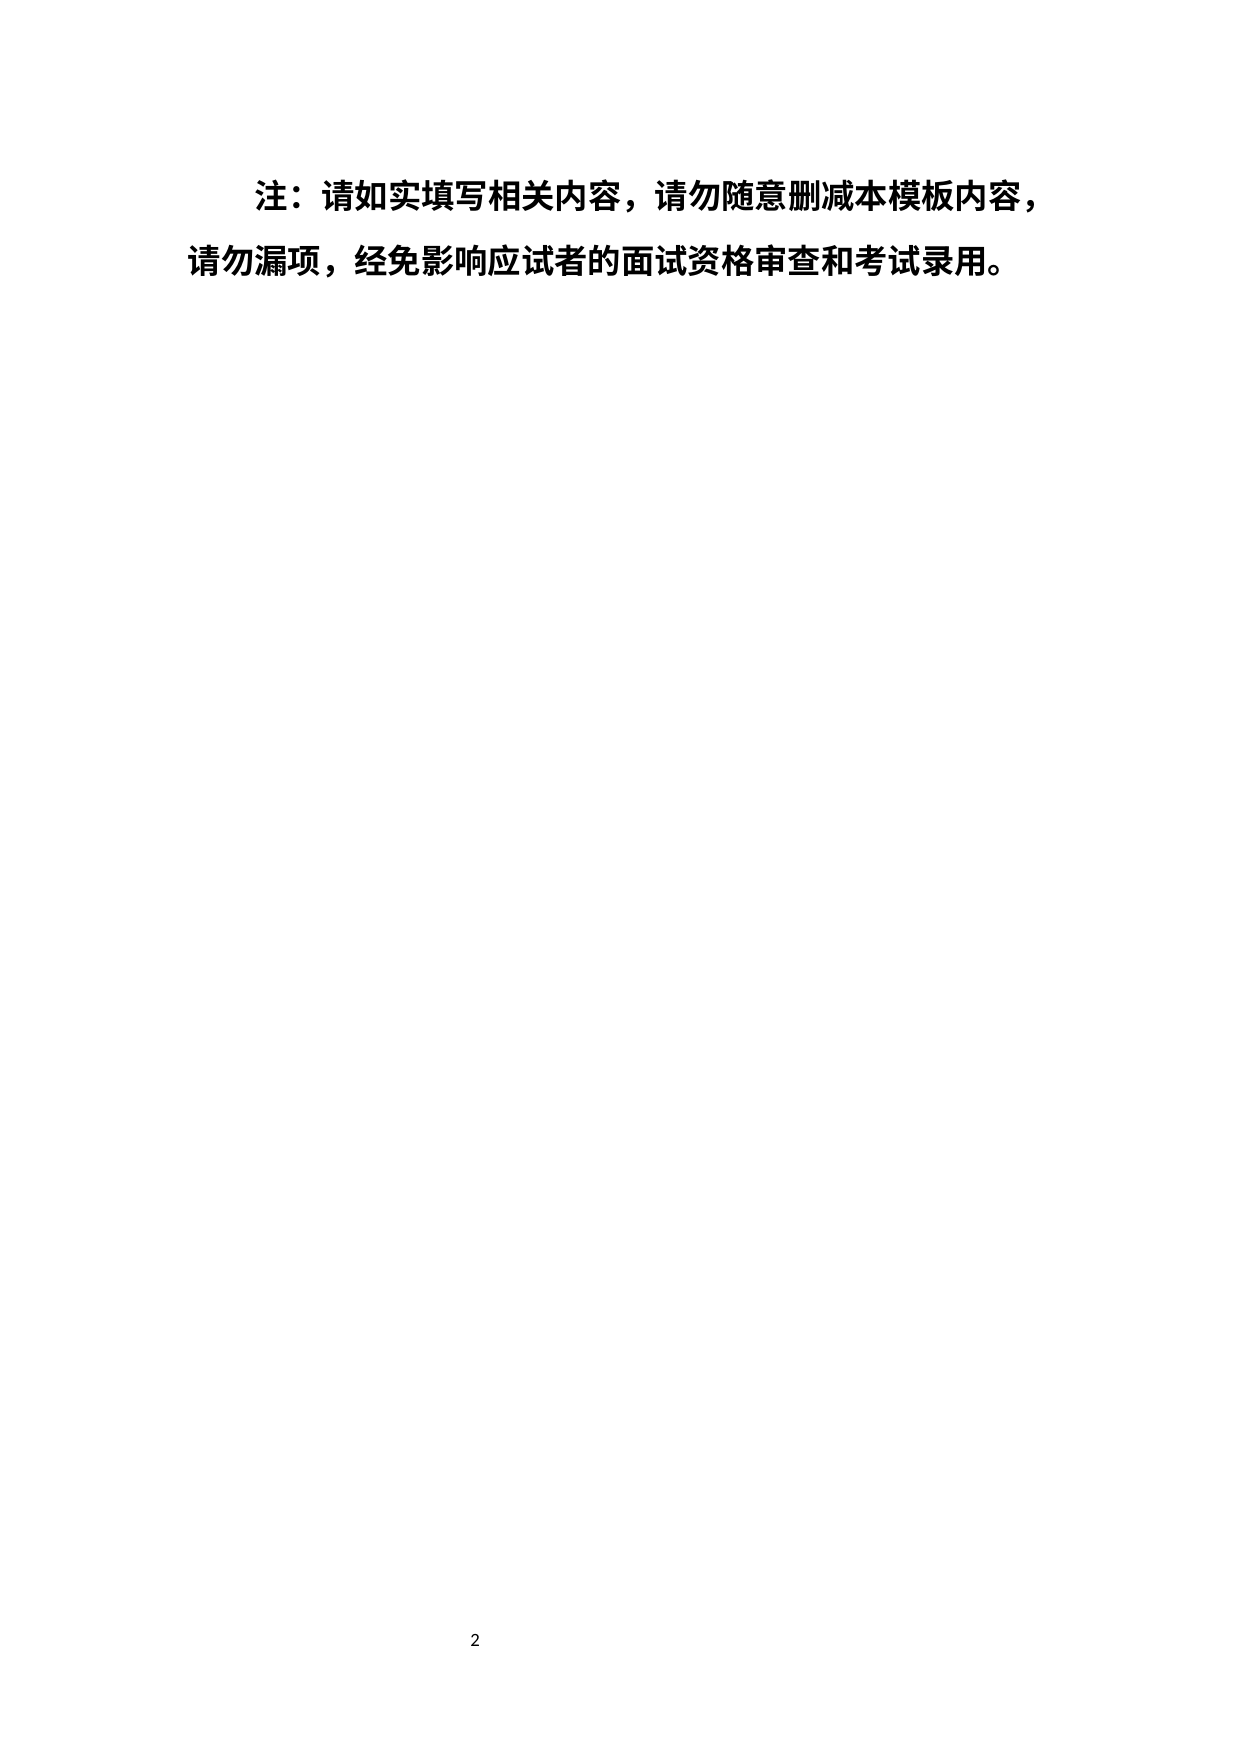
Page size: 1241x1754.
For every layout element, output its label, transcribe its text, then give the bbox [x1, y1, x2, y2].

text 注：请如实填写相关内容，请勿随意删减本模板内容，请勿漏项，经免影响应试者的面试资格审查和考试录用。 [187, 162, 1074, 292]
